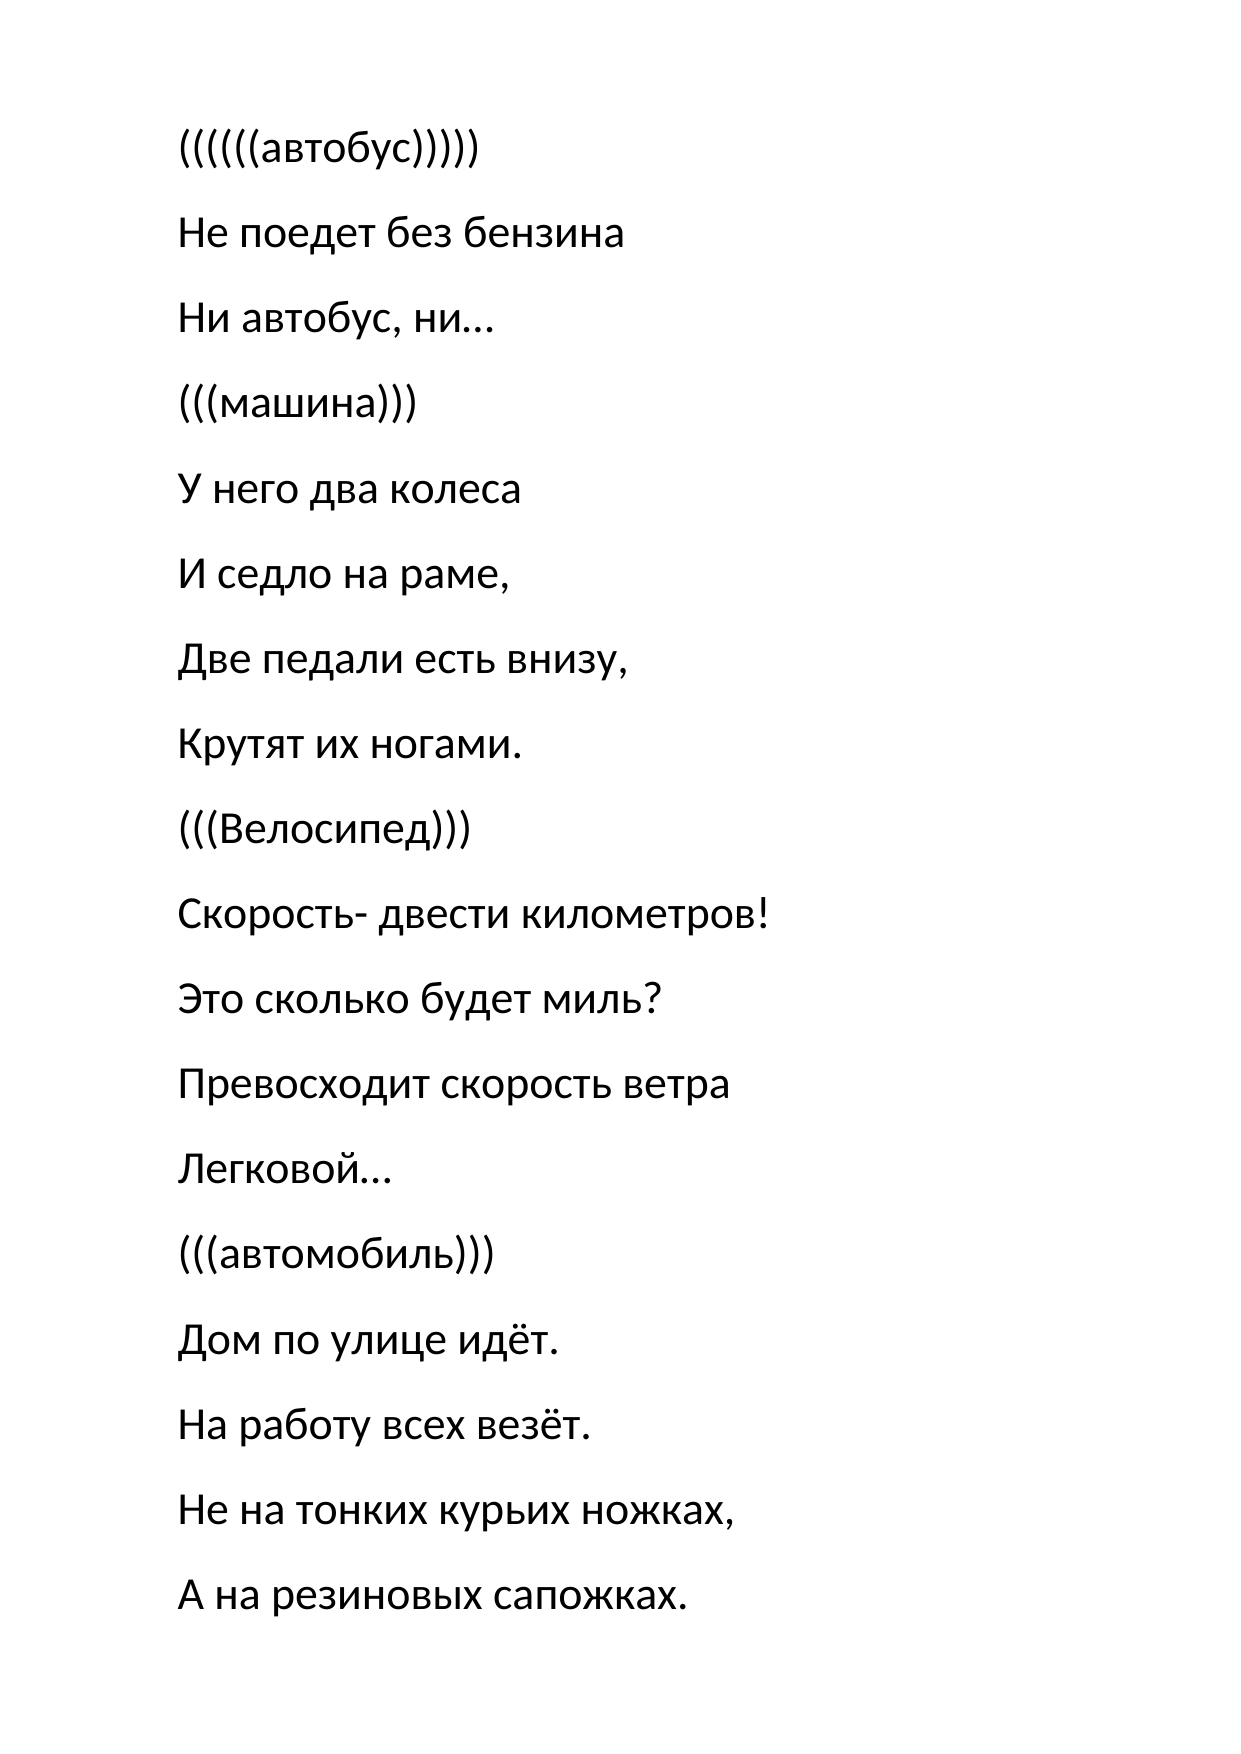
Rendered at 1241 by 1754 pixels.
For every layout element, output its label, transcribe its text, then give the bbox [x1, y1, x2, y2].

text У него два колеса [177, 458, 1152, 514]
text Это сколько будет миль? [177, 969, 1152, 1025]
text (((автомобиль))) [177, 1224, 1152, 1280]
text ((((((автобус))))) [177, 118, 1152, 174]
text Не поедет без бензина [177, 203, 1152, 259]
text (((машина))) [177, 373, 1152, 429]
text А на резиновых сапожках. [177, 1565, 1152, 1621]
text Ни автобус, ни… [177, 288, 1152, 344]
text Не на тонких курьих ножках, [177, 1480, 1152, 1536]
text Превосходит скорость ветра [177, 1054, 1152, 1110]
text Дом по улице идёт. [177, 1309, 1152, 1366]
text Легковой… [177, 1139, 1152, 1195]
text (((Велосипед))) [177, 799, 1152, 855]
text Скорость- двести километров! [177, 884, 1152, 940]
text Крутят их ногами. [177, 714, 1152, 770]
text Две педали есть внизу, [177, 629, 1152, 685]
text На работу всех везёт. [177, 1395, 1152, 1451]
text И седло на раме, [177, 544, 1152, 599]
